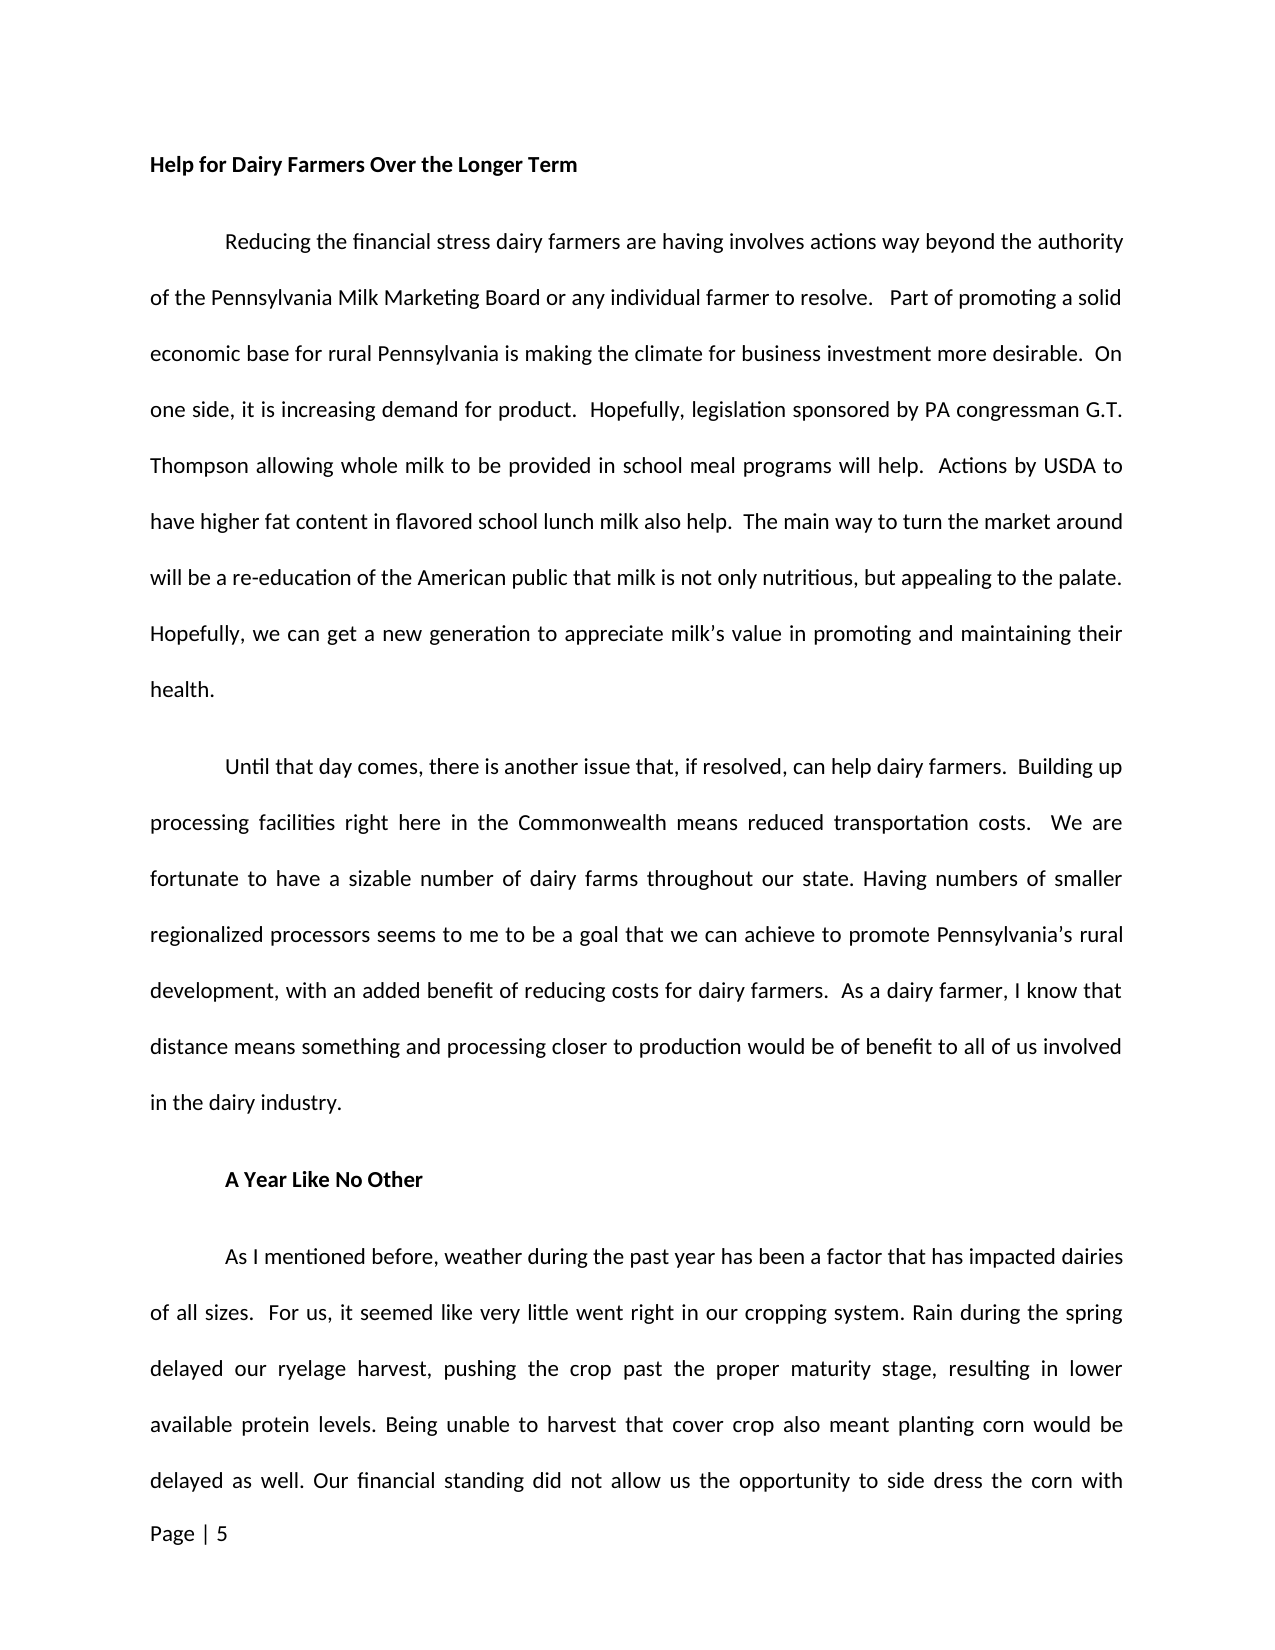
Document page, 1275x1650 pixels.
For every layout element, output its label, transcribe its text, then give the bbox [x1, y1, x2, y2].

text Reducing the financial stress dairy farmers are having involves actions way beyond the authority of the Pennsylvania Milk Marketing Board or any individual farmer to resolve. Part of promoting a solid economic base for rural Pennsylvania is making the climate for business investment more desirable. On one side, it is increasing demand for product. Hopefully, legislation sponsored by PA congressman G.T. Thompson allowing whole milk to be provided in school meal programs will help. Actions by USDA to have higher fat content in flavored school lunch milk also help. The main way to turn the market around will be a re-education of the American public that milk is not only nutritious, but appealing to the palate. Hopefully, we can get a new generation to appreciate milk’s value in promoting and maintaining their health. [150, 227, 1125, 703]
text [150, 1242, 1125, 1494]
text Until that day comes, there is another issue that, if resolved, can help dairy farmers. Building up processing facilities right here in the Commonwealth means reduced transportation costs. We are fortunate to have a sizable number of dairy farms throughout our state. Having numbers of smaller regionalized processors seems to me to be a goal that we can achieve to promote Pennsylvania’s rural development, with an added benefit of reducing costs for dairy farmers. As a dairy farmer, I know that distance means something and processing closer to production would be of benefit to all of us involved in the dairy industry. [150, 752, 1125, 1116]
text Help for Dairy Farmers Over the Longer Term [150, 150, 1125, 178]
text A Year Like No Other [150, 1165, 1125, 1193]
